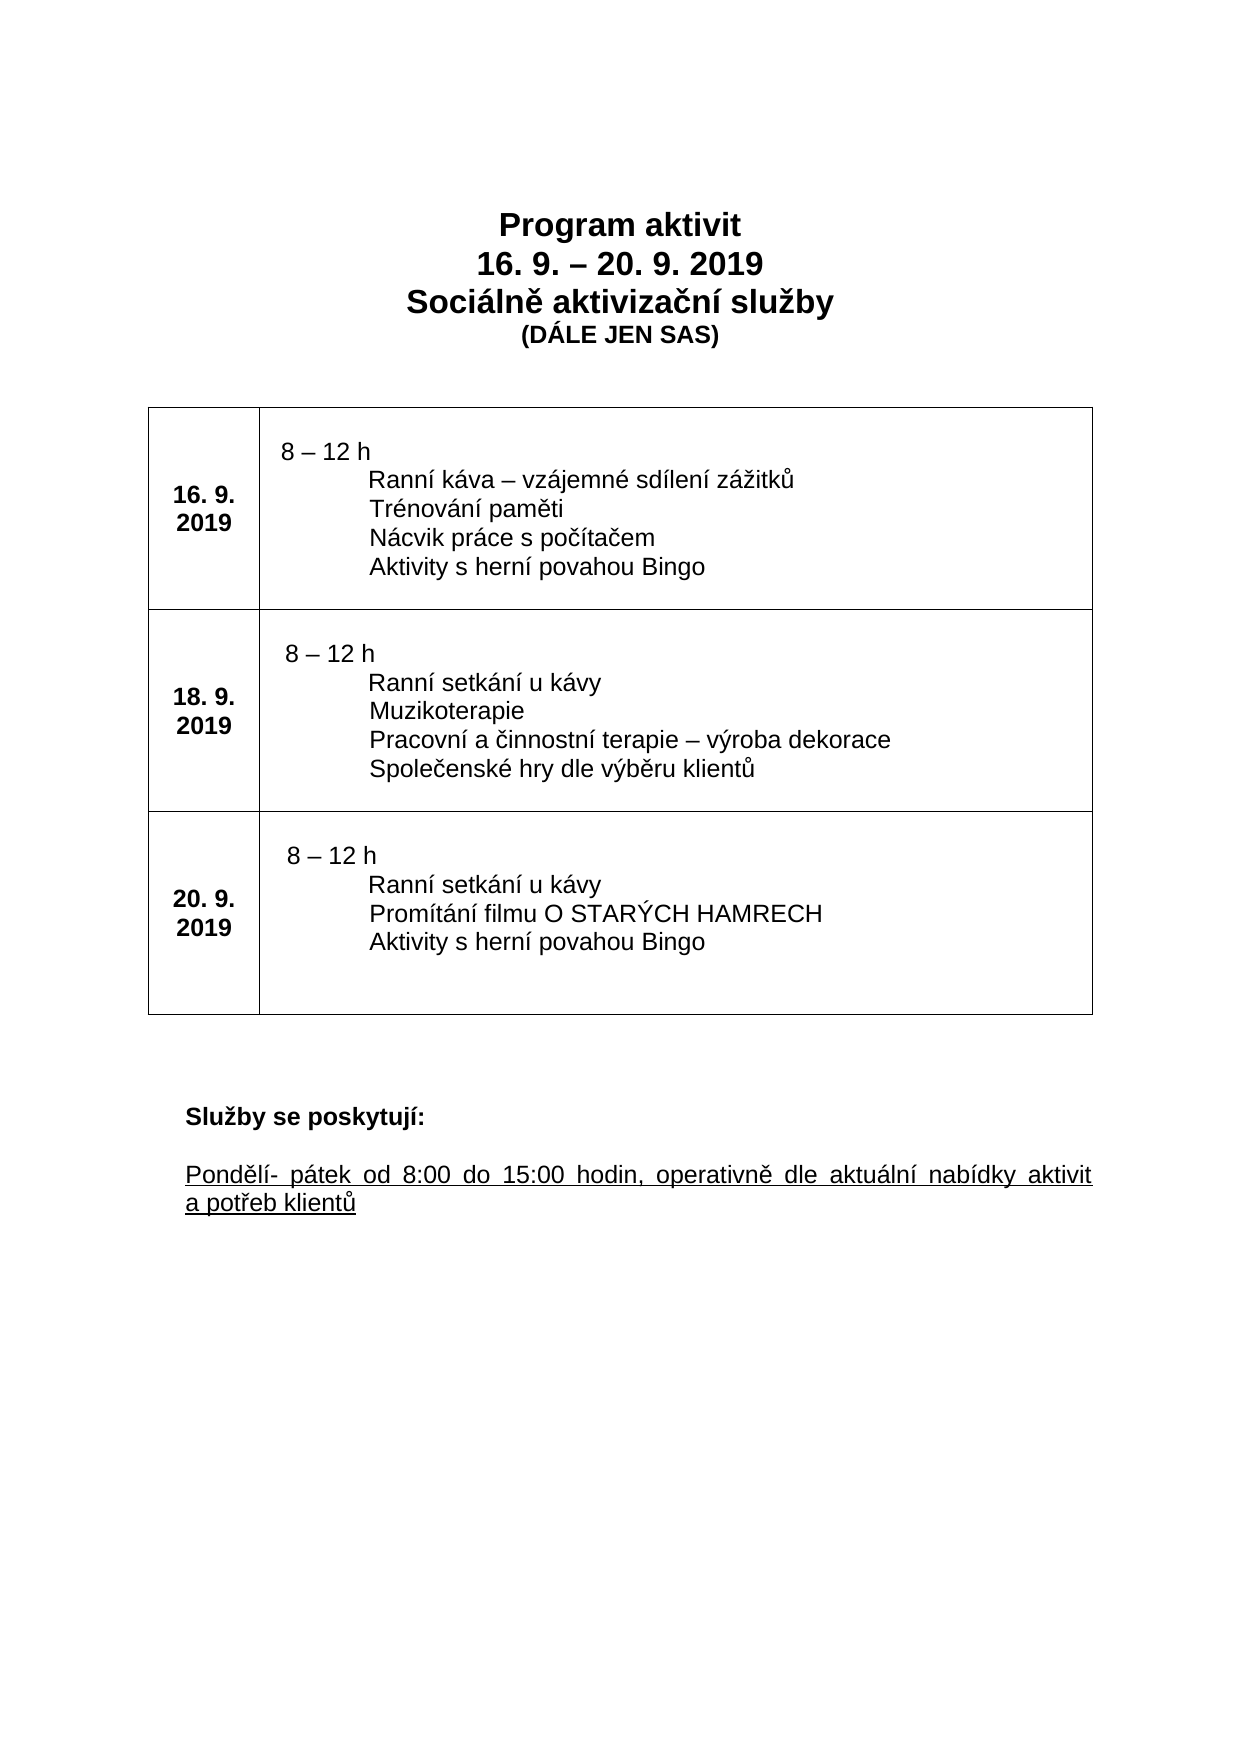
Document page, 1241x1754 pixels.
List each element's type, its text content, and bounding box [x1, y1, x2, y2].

table_header 16. 9. 2019 [149, 408, 259, 609]
text Služby se poskytují: [185, 1102, 1093, 1130]
text Sociálně aktivizační služby [148, 282, 1093, 320]
text Pondělí- pátek od 8:00 do 15:00 hodin, operativně dle aktuální nabídky aktivit a potřeb klientů [185, 1159, 1093, 1185]
text Program aktivit [148, 205, 1093, 243]
table_cell 8 – 12 h Ranní setkání u kávy Muzikoterapie Pracovní a činnostní terapie – výroba dekorace Společenské hry dle výběru klientů [260, 610, 1092, 811]
table_cell 8 – 12 h Ranní setkání u kávy Promítání filmu O STARÝCH HAMRECH Aktivity s herní povahou Bingo [260, 812, 1092, 1013]
text Pondělí- pátek od 8:00 do 15:00 hodin, operativně dle aktuální nabídky aktivit a potřeb klientů [185, 1186, 1093, 1217]
text 16. 9. – 20. 9. 2019 [148, 243, 1093, 282]
table_header 8 – 12 h Ranní káva – vzájemné sdílení zážitků Trénování paměti Nácvik práce s počítačem Aktivity s herní povahou Bingo [260, 408, 1092, 609]
text (DÁLE JEN SAS) [148, 320, 1093, 349]
table_cell 18. 9. 2019 [149, 610, 259, 811]
table_cell 20. 9. 2019 [149, 812, 259, 1013]
